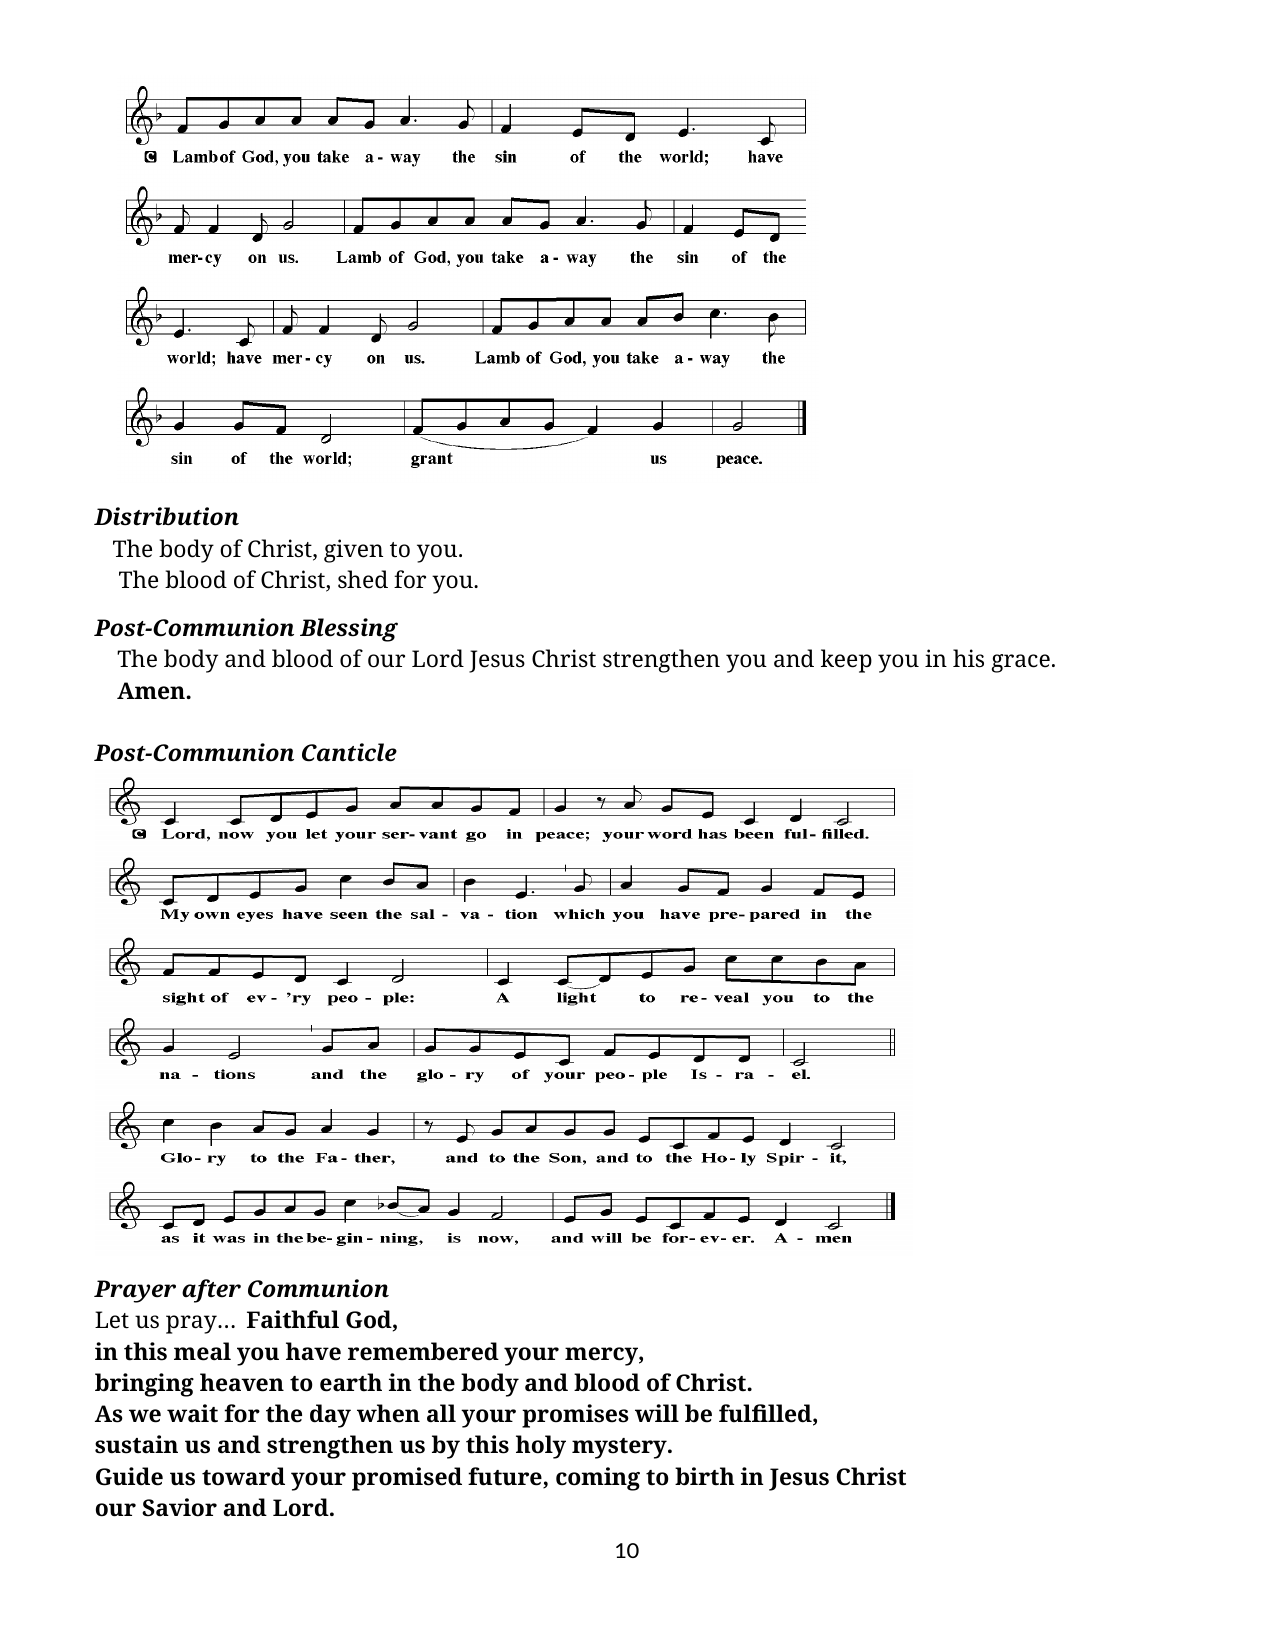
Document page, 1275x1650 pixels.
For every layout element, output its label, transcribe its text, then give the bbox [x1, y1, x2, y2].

text sustain us and strengthen us by this holy mystery. [94, 1429, 1200, 1461]
text bringing heaven to earth in the body and blood of Christ. [94, 1367, 1200, 1398]
text Let us pray… Faithful God, [94, 1304, 1200, 1336]
picture [117, 75, 820, 483]
text As we wait for the day when all your promises will be fulfilled, [94, 1398, 1200, 1429]
text in this meal you have remembered your mercy, [94, 1336, 1200, 1367]
text Amen. [117, 675, 1200, 706]
text Post-Communion Canticle [94, 737, 1200, 768]
text The body of Christ, given to you. [94, 533, 1200, 564]
text Guide us toward your promised future, coming to birth in Jesus Christ [94, 1461, 1200, 1492]
text Post-Communion Blessing [94, 612, 1200, 643]
text Distribution [94, 501, 1200, 533]
text The blood of Christ, shed for you. [94, 564, 1200, 595]
text The body and blood of our Lord Jesus Christ strengthen you and keep you in his grace. [117, 643, 1200, 675]
text our Savior and Lord. [94, 1492, 1200, 1523]
picture [94, 768, 914, 1256]
text Prayer after Communion [94, 1273, 1200, 1304]
